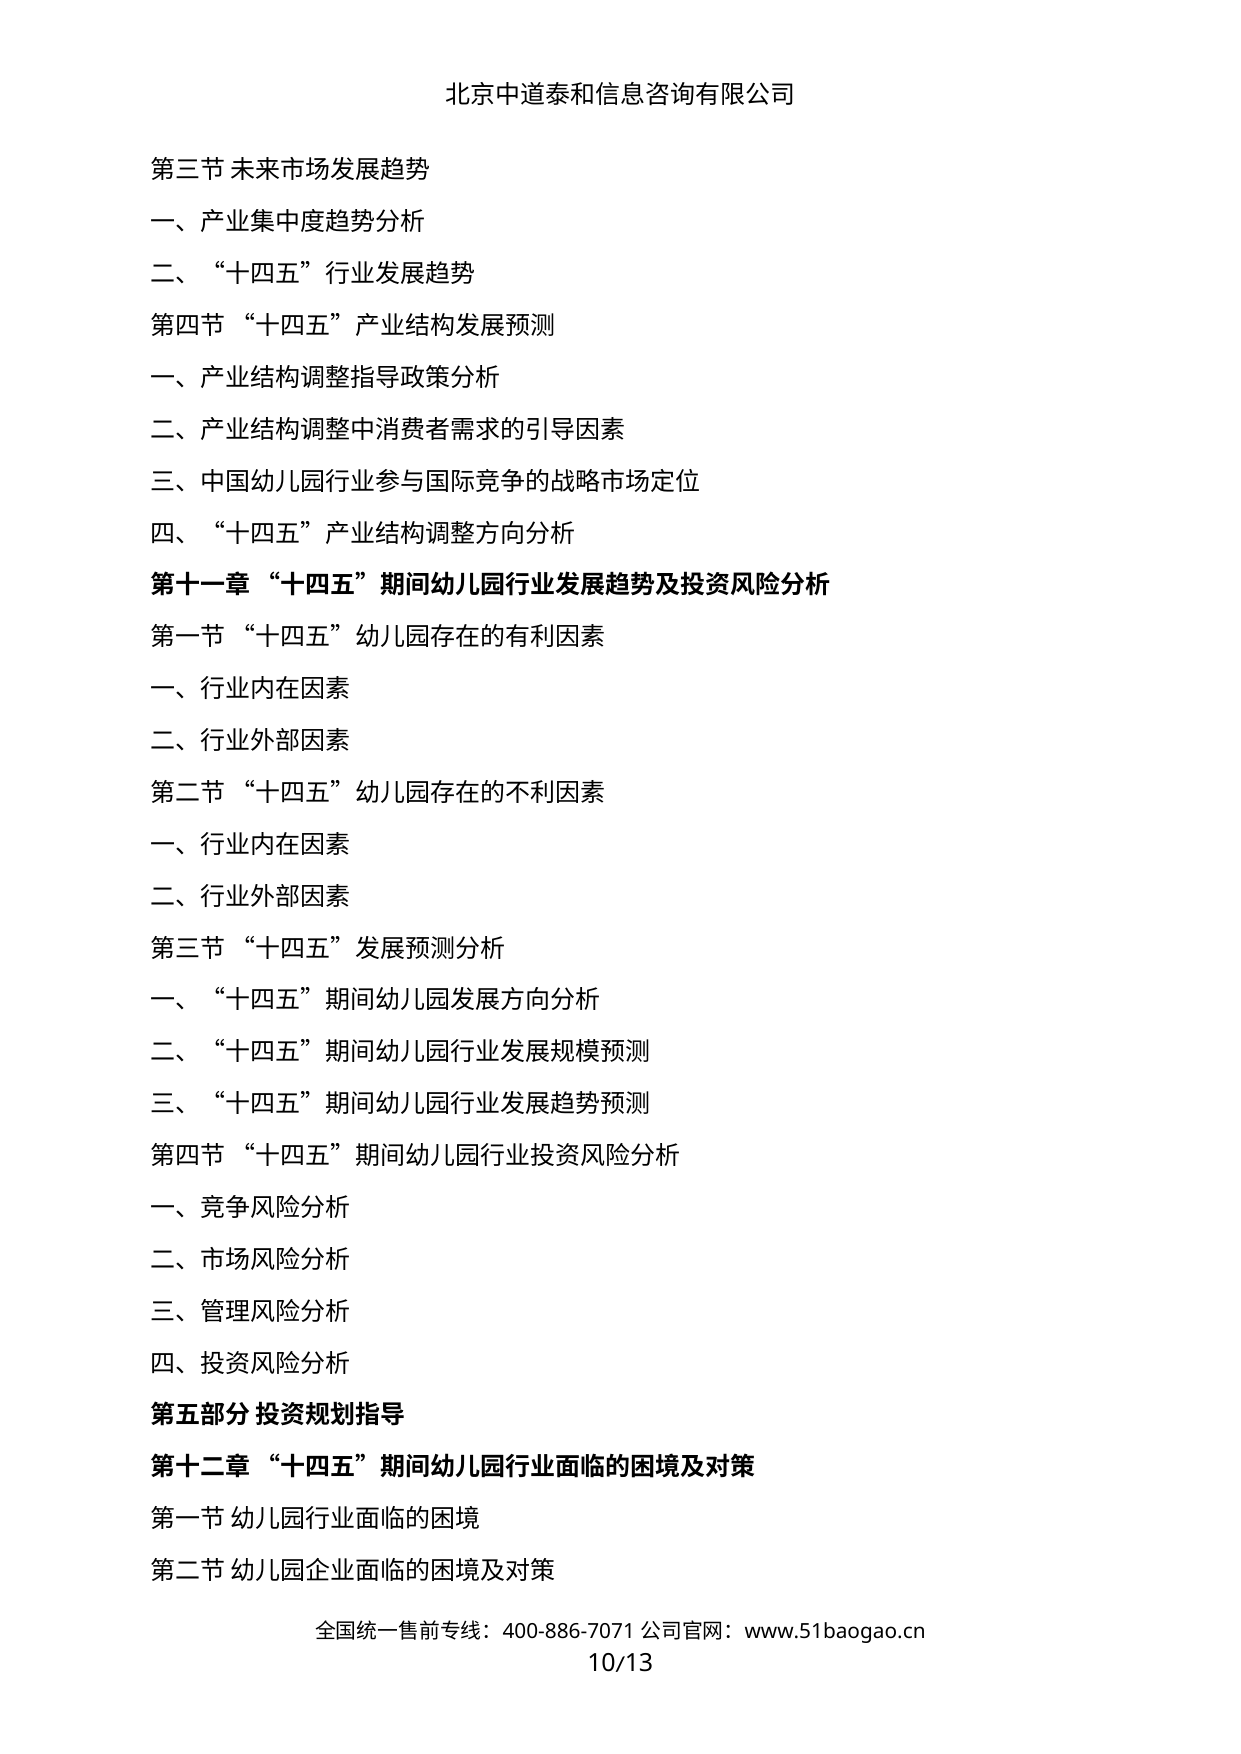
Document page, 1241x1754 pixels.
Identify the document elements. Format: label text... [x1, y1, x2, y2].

text 一、行业内在因素 [150, 824, 1090, 861]
text 第十二章 “十四五”期间幼儿园行业面临的困境及对策 [150, 1447, 1090, 1483]
text 第三节 “十四五”发展预测分析 [150, 928, 1090, 964]
text 三、“十四五”期间幼儿园行业发展趋势预测 [150, 1084, 1090, 1120]
text 二、“十四五”行业发展趋势 [150, 254, 1090, 290]
text 二、“十四五”期间幼儿园行业发展规模预测 [150, 1032, 1090, 1068]
text 第一节 幼儿园行业面临的困境 [150, 1499, 1090, 1535]
text 二、产业结构调整中消费者需求的引导因素 [150, 409, 1090, 446]
text 二、行业外部因素 [150, 721, 1090, 757]
text 一、“十四五”期间幼儿园发展方向分析 [150, 980, 1090, 1016]
text 一、产业集中度趋势分析 [150, 202, 1090, 238]
text 第十一章 “十四五”期间幼儿园行业发展趋势及投资风险分析 [150, 565, 1090, 601]
text 三、管理风险分析 [150, 1291, 1090, 1327]
text 四、“十四五”产业结构调整方向分析 [150, 513, 1090, 549]
text 三、中国幼儿园行业参与国际竞争的战略市场定位 [150, 461, 1090, 497]
text 一、竞争风险分析 [150, 1187, 1090, 1224]
text 二、行业外部因素 [150, 876, 1090, 912]
text 一、产业结构调整指导政策分析 [150, 357, 1090, 394]
text 第二节 “十四五”幼儿园存在的不利因素 [150, 772, 1090, 809]
text 第三节 未来市场发展趋势 [150, 150, 1090, 186]
text 第四节 “十四五”产业结构发展预测 [150, 306, 1090, 342]
text 第一节 “十四五”幼儿园存在的有利因素 [150, 617, 1090, 653]
text 四、投资风险分析 [150, 1343, 1090, 1379]
text 第四节 “十四五”期间幼儿园行业投资风险分析 [150, 1136, 1090, 1172]
text 二、市场风险分析 [150, 1239, 1090, 1276]
text 一、行业内在因素 [150, 669, 1090, 705]
text 第五部分 投资规划指导 [150, 1395, 1090, 1431]
text 第二节 幼儿园企业面临的困境及对策 [150, 1551, 1090, 1587]
